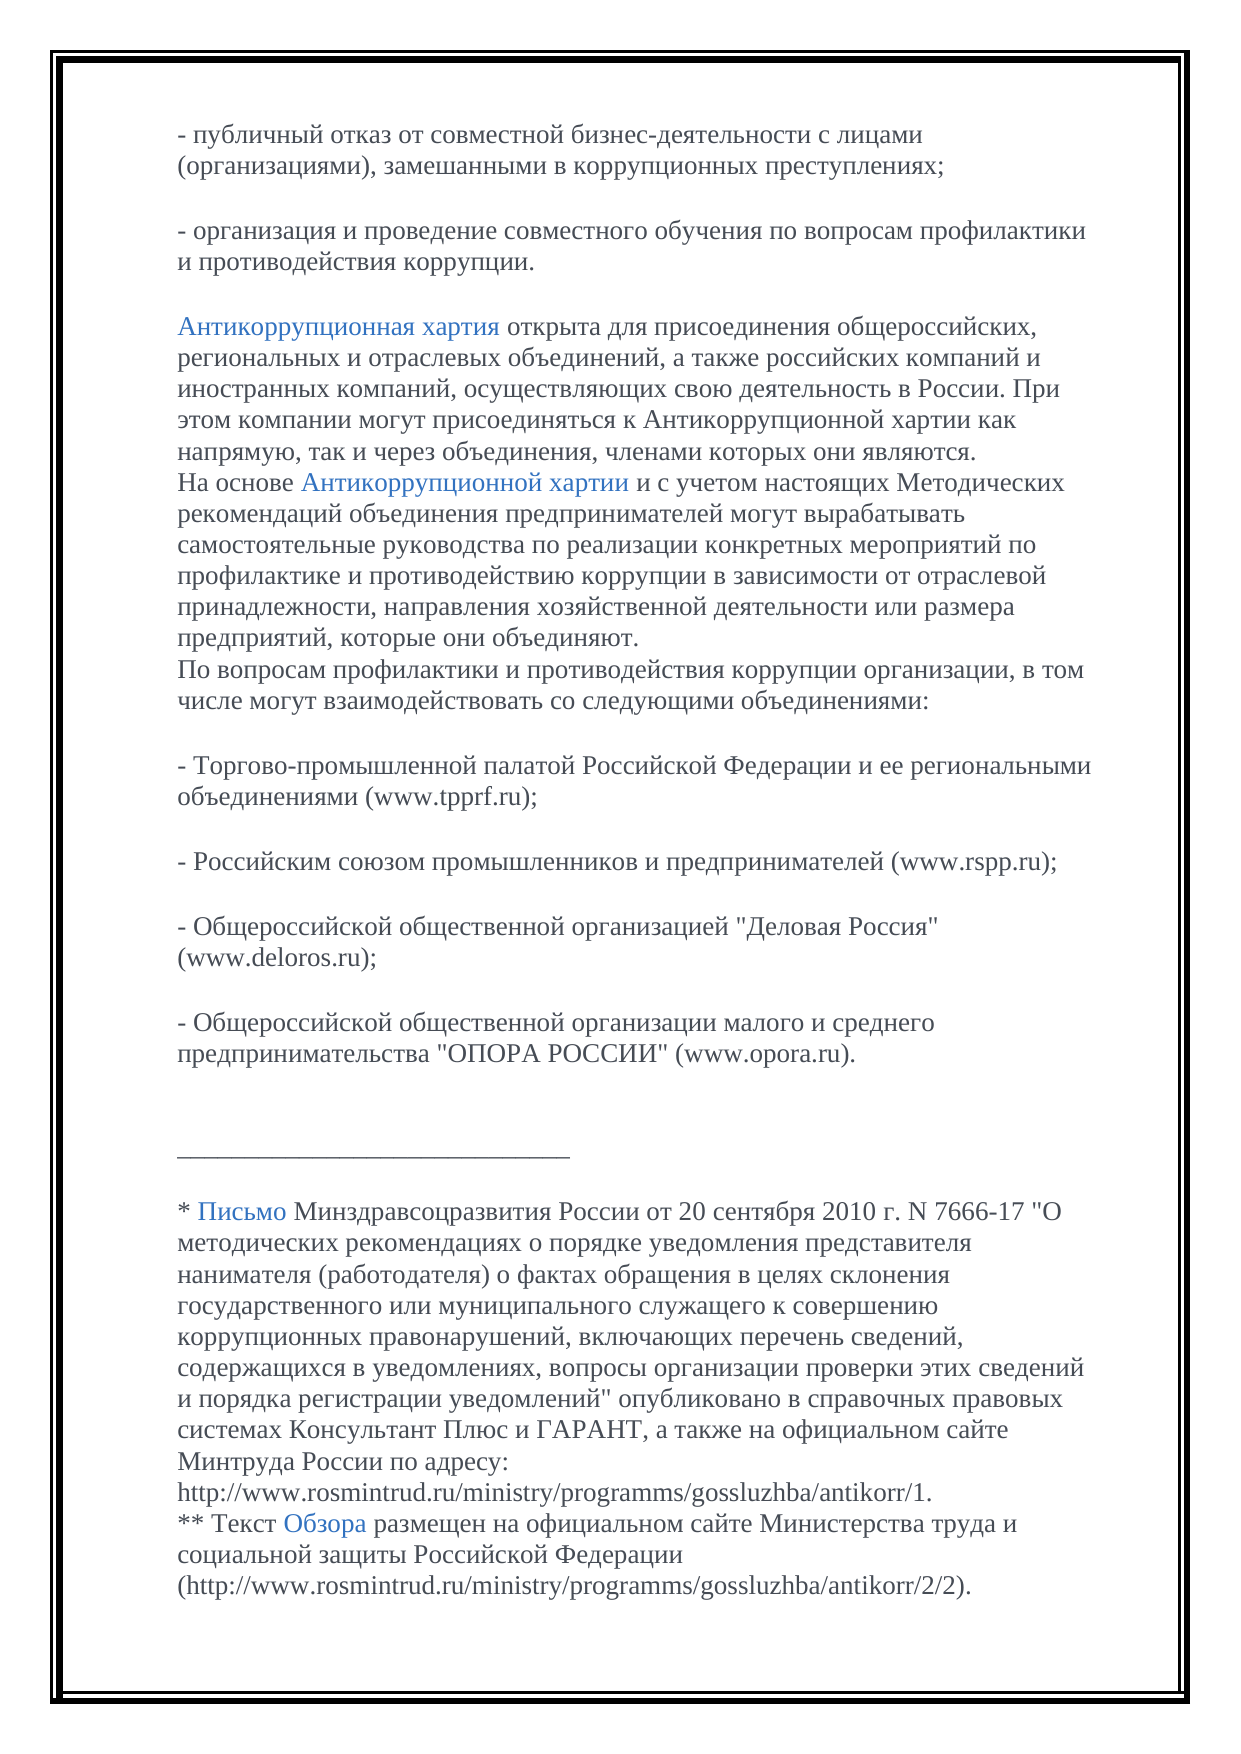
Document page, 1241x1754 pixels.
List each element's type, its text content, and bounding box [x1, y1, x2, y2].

text - Общероссийской общественной организации малого и среднего предпринимательства "ОПОРА РОССИИ" (www.opora.ru). [177, 1006, 1093, 1068]
text - публичный отказ от совместной бизнес-деятельности с лицами (организациями), замешанными в коррупционных преступлениях; [177, 118, 1093, 180]
text Антикоррупционная хартия открыта для присоединения общероссийских, региональных и отраслевых объединений, а также российских компаний и иностранных компаний, осуществляющих свою деятельность в России. При этом компании могут присоединяться к Антикоррупционной хартии как напрямую, так и через объединения, членами которых они являются. [177, 310, 1093, 466]
text - Российским союзом промышленников и предпринимателей (www.rspp.ru); [177, 845, 1093, 876]
text _____________________________ [177, 1131, 1093, 1162]
text - Торгово-промышленной палатой Российской Федерации и ее региональными объединениями (www.tpprf.ru); [177, 749, 1093, 811]
text ** Текст Обзора размещен на официальном сайте Министерства труда и социальной защиты Российской Федерации (http://www.rosmintrud.ru/ministry/programms/gossluzhba/antikorr/2/2). [177, 1507, 1093, 1600]
text На основе Антикоррупционной хартии и с учетом настоящих Методических рекомендаций объединения предпринимателей могут вырабатывать самостоятельные руководства по реализации конкретных мероприятий по профилактике и противодействию коррупции в зависимости от отраслевой принадлежности, направления хозяйственной деятельности или размера предприятий, которые они объединяют. [177, 466, 1093, 653]
text - организация и проведение совместного обучения по вопросам профилактики и противодействия коррупции. [177, 214, 1093, 276]
text - Общероссийской общественной организацией "Деловая Россия" (www.deloros.ru); [177, 910, 1093, 972]
text * Письмо Минздравсоцразвития России от 20 сентября 2010 г. N 7666-17 "О методических рекомендациях о порядке уведомления представителя нанимателя (работодателя) о фактах обращения в целях склонения государственного или муниципального служащего к совершению коррупционных правонарушений, включающих перечень сведений, содержащихся в уведомлениях, вопросы организации проверки этих сведений и порядка регистрации уведомлений" опубликовано в справочных правовых системах Консультант Плюс и ГАРАНТ, а также на официальном сайте Минтруда России по адресу: http://www.rosmintrud.ru/ministry/programms/gossluzhba/antikorr/1. [177, 1195, 1093, 1507]
text По вопросам профилактики и противодействия коррупции организации, в том числе могут взаимодействовать со следующими объединениями: [177, 653, 1093, 715]
